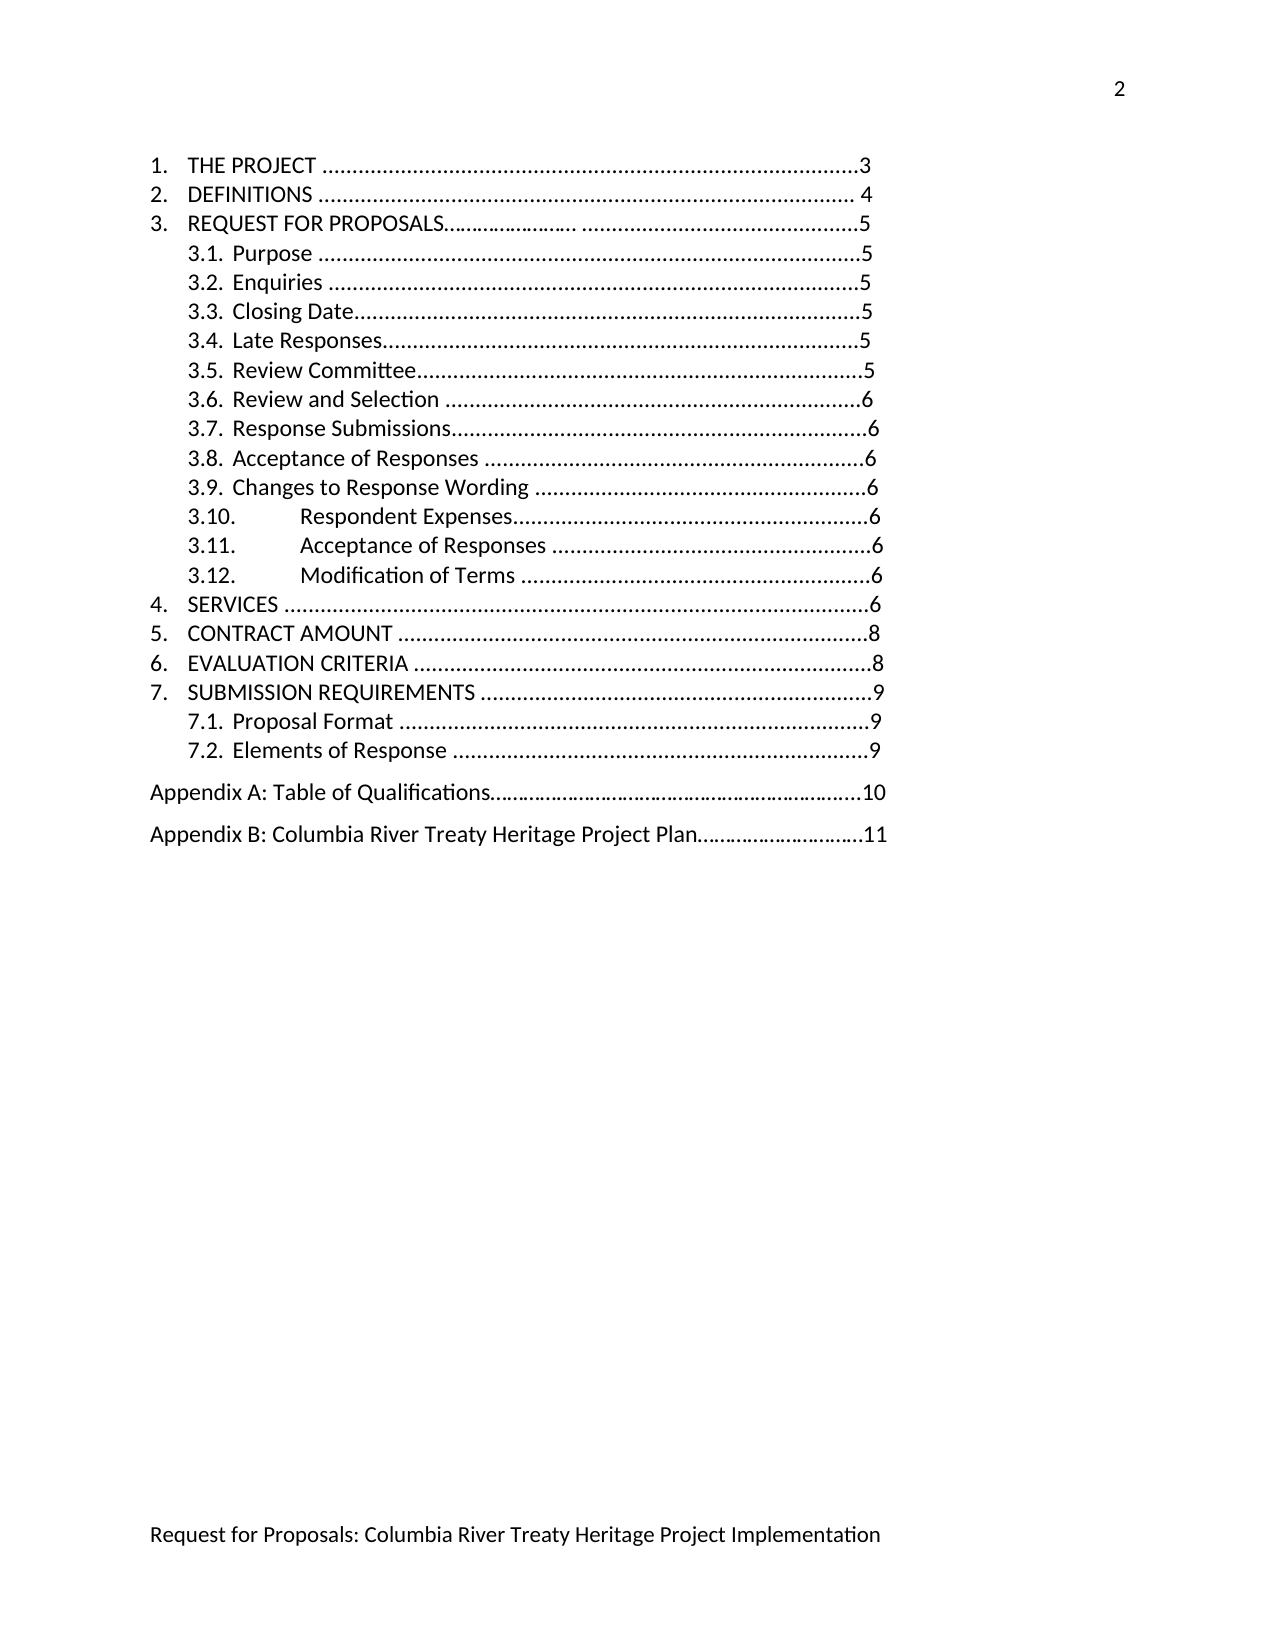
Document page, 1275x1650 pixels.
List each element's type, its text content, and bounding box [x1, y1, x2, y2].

text Appendix A: Table of Qualifications………………………………………………………....10 [150, 777, 1125, 806]
list Acceptance of Responses ...............................................................6 [187, 443, 1125, 472]
list CONTRACT AMOUNT ..............................................................................8 [150, 618, 1125, 648]
list EVALUATION CRITERIA ............................................................................8 [150, 648, 1125, 677]
list DEFINITIONS ......................................................................................... 4 [150, 179, 1125, 208]
list Response Submissions.....................................................................6 [187, 413, 1125, 443]
list Closing Date....................................................................................5 [187, 296, 1125, 326]
list Changes to Response Wording .......................................................6 [187, 472, 1125, 501]
list Late Responses...............................................................................5 [187, 326, 1125, 355]
list Purpose ..........................................................................................5 [187, 238, 1125, 267]
list SUBMISSION REQUIREMENTS .................................................................9 [150, 677, 1125, 706]
list Enquiries ........................................................................................5 [187, 267, 1125, 296]
list Acceptance of Responses .....................................................6 [187, 531, 1125, 560]
list Proposal Format ..............................................................................9 [187, 706, 1125, 735]
list Elements of Response .....................................................................9 [187, 735, 1125, 765]
list SERVICES .................................................................................................6 [150, 589, 1125, 618]
list Review Committee..........................................................................5 [187, 355, 1125, 384]
list THE PROJECT .........................................................................................3 [150, 150, 1125, 179]
list REQUEST FOR PROPOSALS…………………… ..............................................5 [150, 208, 1125, 238]
text Appendix B: Columbia River Treaty Heritage Project Plan…………………………11 [150, 819, 1125, 848]
list Modification of Terms ..........................................................6 [187, 560, 1125, 589]
list Review and Selection .....................................................................6 [187, 384, 1125, 413]
list Respondent Expenses...........................................................6 [187, 501, 1125, 531]
